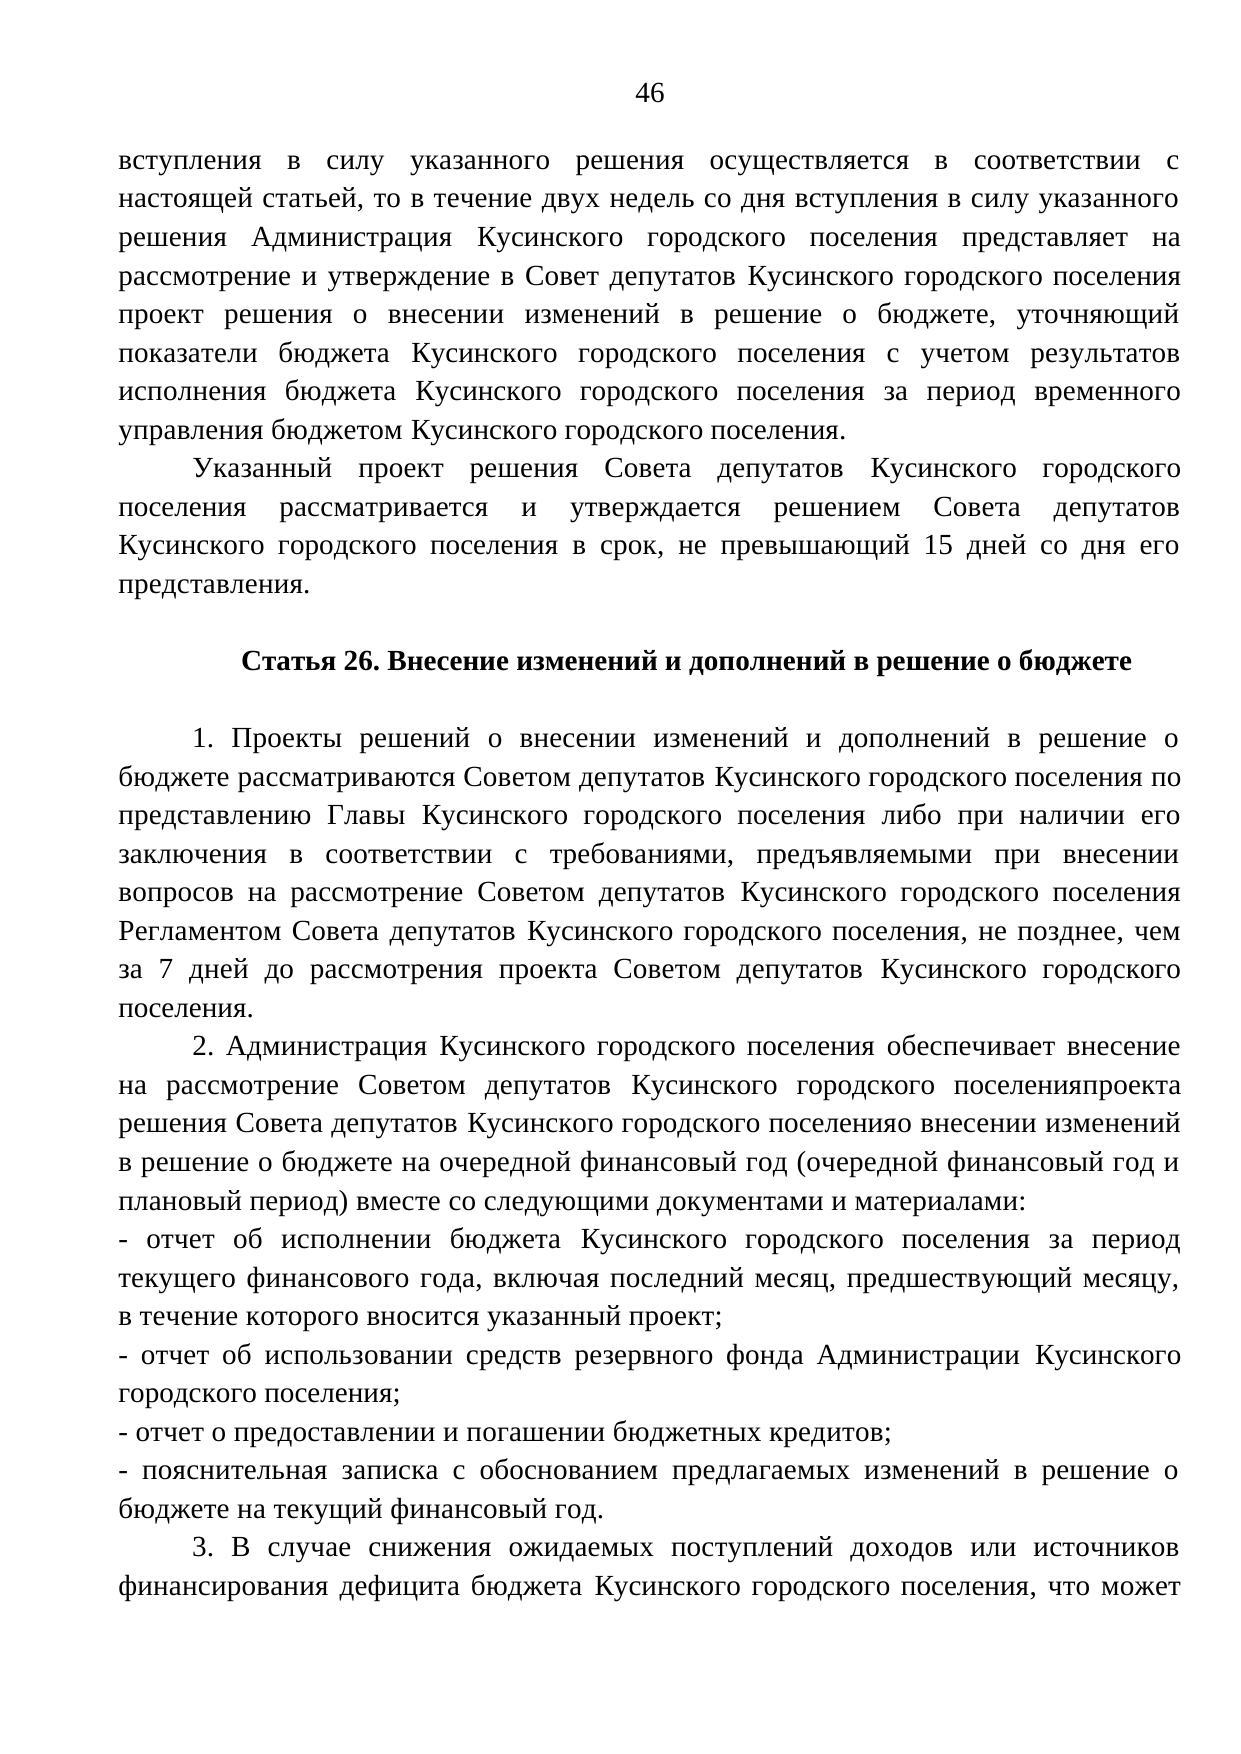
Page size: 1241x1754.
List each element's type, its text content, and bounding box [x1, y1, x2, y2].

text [118, 1529, 1181, 1602]
text 1. Проекты решений о внесении изменений и дополнений в решение о бюджете рассматриваются Советом депутатов Кусинского городского поселения по представлению Главы Кусинского городского поселения либо при наличии его заключения в соответствии с требованиями, предъявляемыми при внесении вопросов на рассмотрение Советом депутатов Кусинского городского поселения Регламентом Совета депутатов Кусинского городского поселения, не позднее, чем за 7 дней до рассмотрения проекта Советом депутатов Кусинского городского поселения. [118, 720, 1181, 1023]
text Статья 26. Внесение изменений и дополнений в решение о бюджете [118, 643, 1181, 677]
text - отчет о предоставлении и погашении бюджетных кредитов; [118, 1414, 1181, 1447]
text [118, 142, 1181, 445]
text - отчет об исполнении бюджета Кусинского городского поселения за период текущего финансового года, включая последний месяц, предшествующий месяцу, в течение которого вносится указанный проект; [118, 1221, 1181, 1332]
text 2. Администрация Кусинского городского поселения обеспечивает внесение на рассмотрение Советом депутатов Кусинского городского поселенияпроекта решения Совета депутатов Кусинского городского поселенияо внесении изменений в решение о бюджете на очередной финансовый год (очередной финансовый год и плановый период) вместе со следующими документами и материалами: [118, 1028, 1181, 1216]
text - пояснительная записка с обоснованием предлагаемых изменений в решение о бюджете на текущий финансовый год. [118, 1452, 1181, 1524]
text Указанный проект решения Совета депутатов Кусинского городского поселения рассматривается и утверждается решением Совета депутатов Кусинского городского поселения в срок, не превышающий 15 дней со дня его представления. [118, 450, 1181, 599]
text - отчет об использовании средств резервного фонда Администрации Кусинского городского поселения; [118, 1337, 1181, 1409]
